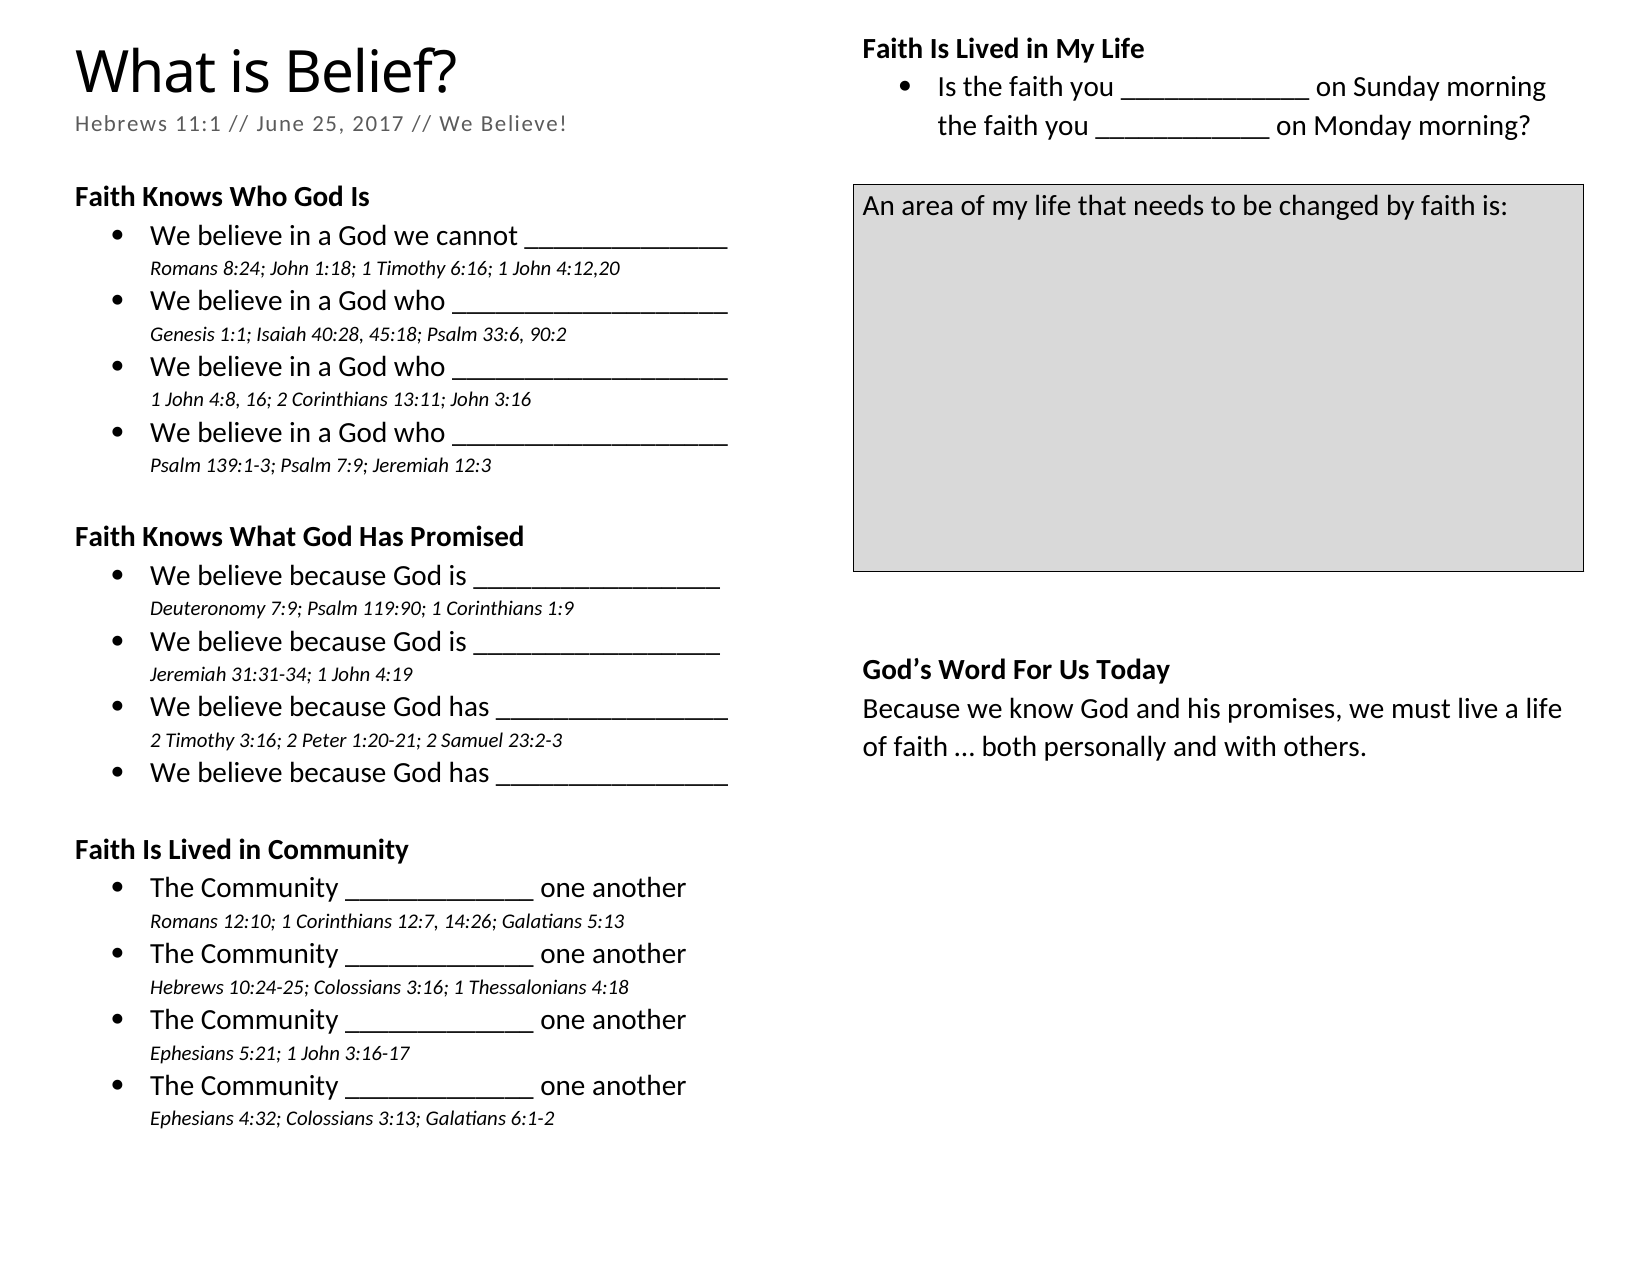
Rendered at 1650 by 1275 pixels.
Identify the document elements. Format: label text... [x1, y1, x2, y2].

list We believe in a God who ___________________ [112, 348, 787, 384]
list Ephesians 4:32; Colossians 3:13; Galatians 6:1-2 [150, 1106, 787, 1131]
subtitle Hebrews 11:1 // June 25, 2017 // We Believe! [75, 109, 787, 137]
text Faith Knows What God Has Promised [75, 518, 787, 554]
list Romans 12:10; 1 Corinthians 12:7, 14:26; Galatians 5:13 [150, 908, 787, 933]
list We believe because God has ________________ [112, 754, 787, 790]
text An area of my life that needs to be changed by faith is: [854, 185, 1583, 222]
list Is the faith you _____________ on Sunday morning the faith you ____________ on Monday morning? [900, 68, 1575, 142]
list The Community _____________ one another [112, 1067, 787, 1103]
list The Community _____________ one another [112, 1001, 787, 1037]
list 1 John 4:8, 16; 2 Corinthians 13:11; John 3:16 [150, 387, 787, 412]
text God’s Word For Us Today [862, 651, 1575, 687]
text Faith Is Lived in My Life [862, 30, 1575, 66]
list We believe in a God we cannot ______________ [112, 217, 787, 252]
text Faith Knows Who God Is [75, 178, 787, 214]
list We believe because God has ________________ [112, 688, 787, 724]
title What is Belief? [75, 30, 787, 109]
list Ephesians 5:21; 1 John 3:16-17 [150, 1040, 787, 1065]
list Hebrews 10:24-25; Colossians 3:16; 1 Thessalonians 4:18 [150, 974, 787, 999]
list Jeremiah 31:31-34; 1 John 4:19 [150, 661, 787, 686]
list Romans 8:24; John 1:18; 1 Timothy 6:16; 1 John 4:12,20 [150, 255, 787, 280]
list We believe in a God who ___________________ [112, 414, 787, 450]
list Genesis 1:1; Isaiah 40:28, 45:18; Psalm 33:6, 90:2 [150, 321, 787, 346]
text Because we know God and his promises, we must live a life of faith … both personally and with others. [862, 690, 1575, 764]
list We believe because God is _________________ [112, 623, 787, 658]
text Faith Is Lived in Community [75, 831, 787, 867]
list The Community _____________ one another [112, 935, 787, 971]
text Psalm 139:1-3; Psalm 7:9; Jeremiah 12:3 [150, 452, 787, 478]
list We believe in a God who ___________________ [112, 282, 787, 318]
list Deuteronomy 7:9; Psalm 119:90; 1 Corinthians 1:9 [150, 595, 787, 621]
list 2 Timothy 3:16; 2 Peter 1:20-21; 2 Samuel 23:2-3 [150, 727, 787, 752]
list The Community _____________ one another [112, 869, 787, 905]
list We believe because God is _________________ [112, 557, 787, 592]
